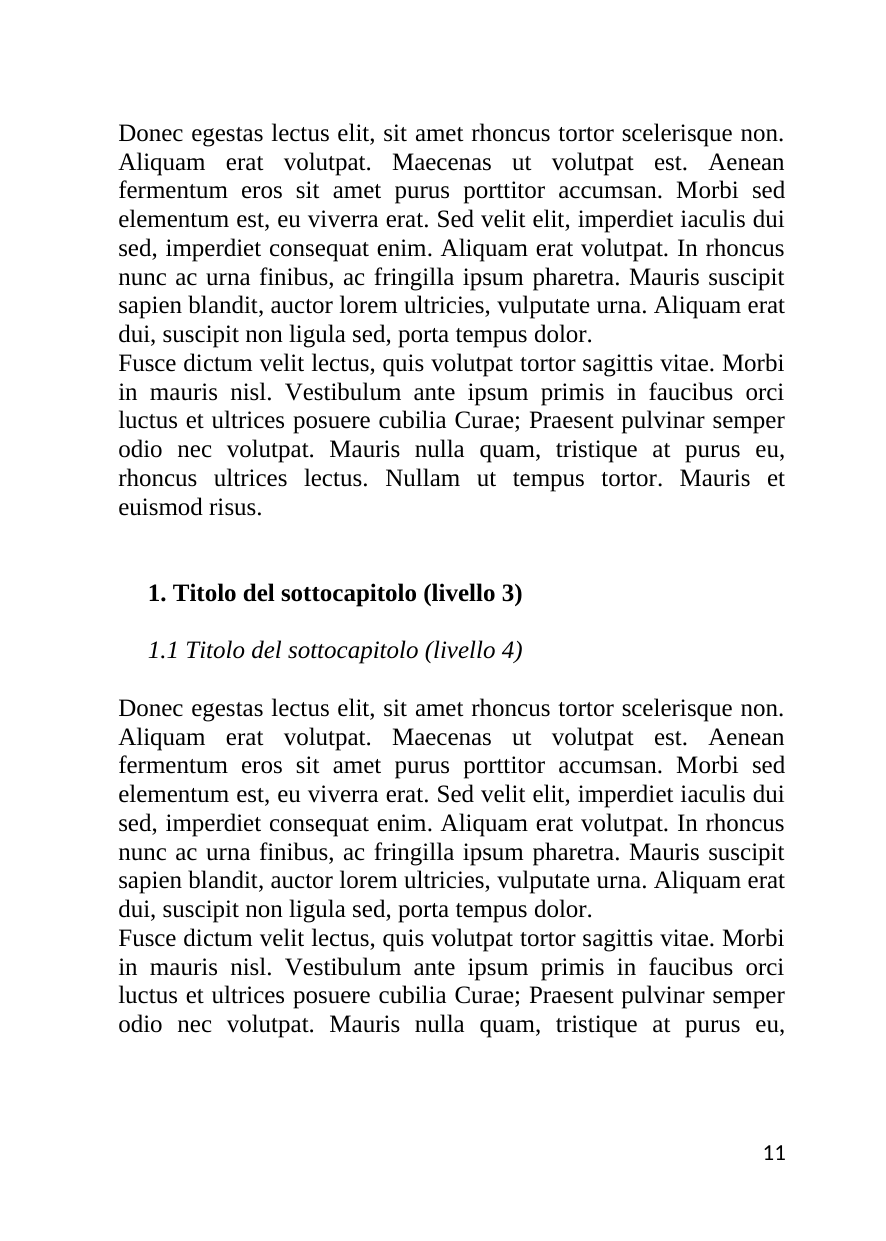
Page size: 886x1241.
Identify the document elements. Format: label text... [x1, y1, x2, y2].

subtitle 1. Titolo del sottocapitolo (livello 3) [118, 578, 786, 607]
subtitle 1.1 Titolo del sottocapitolo (livello 4) [118, 636, 786, 664]
